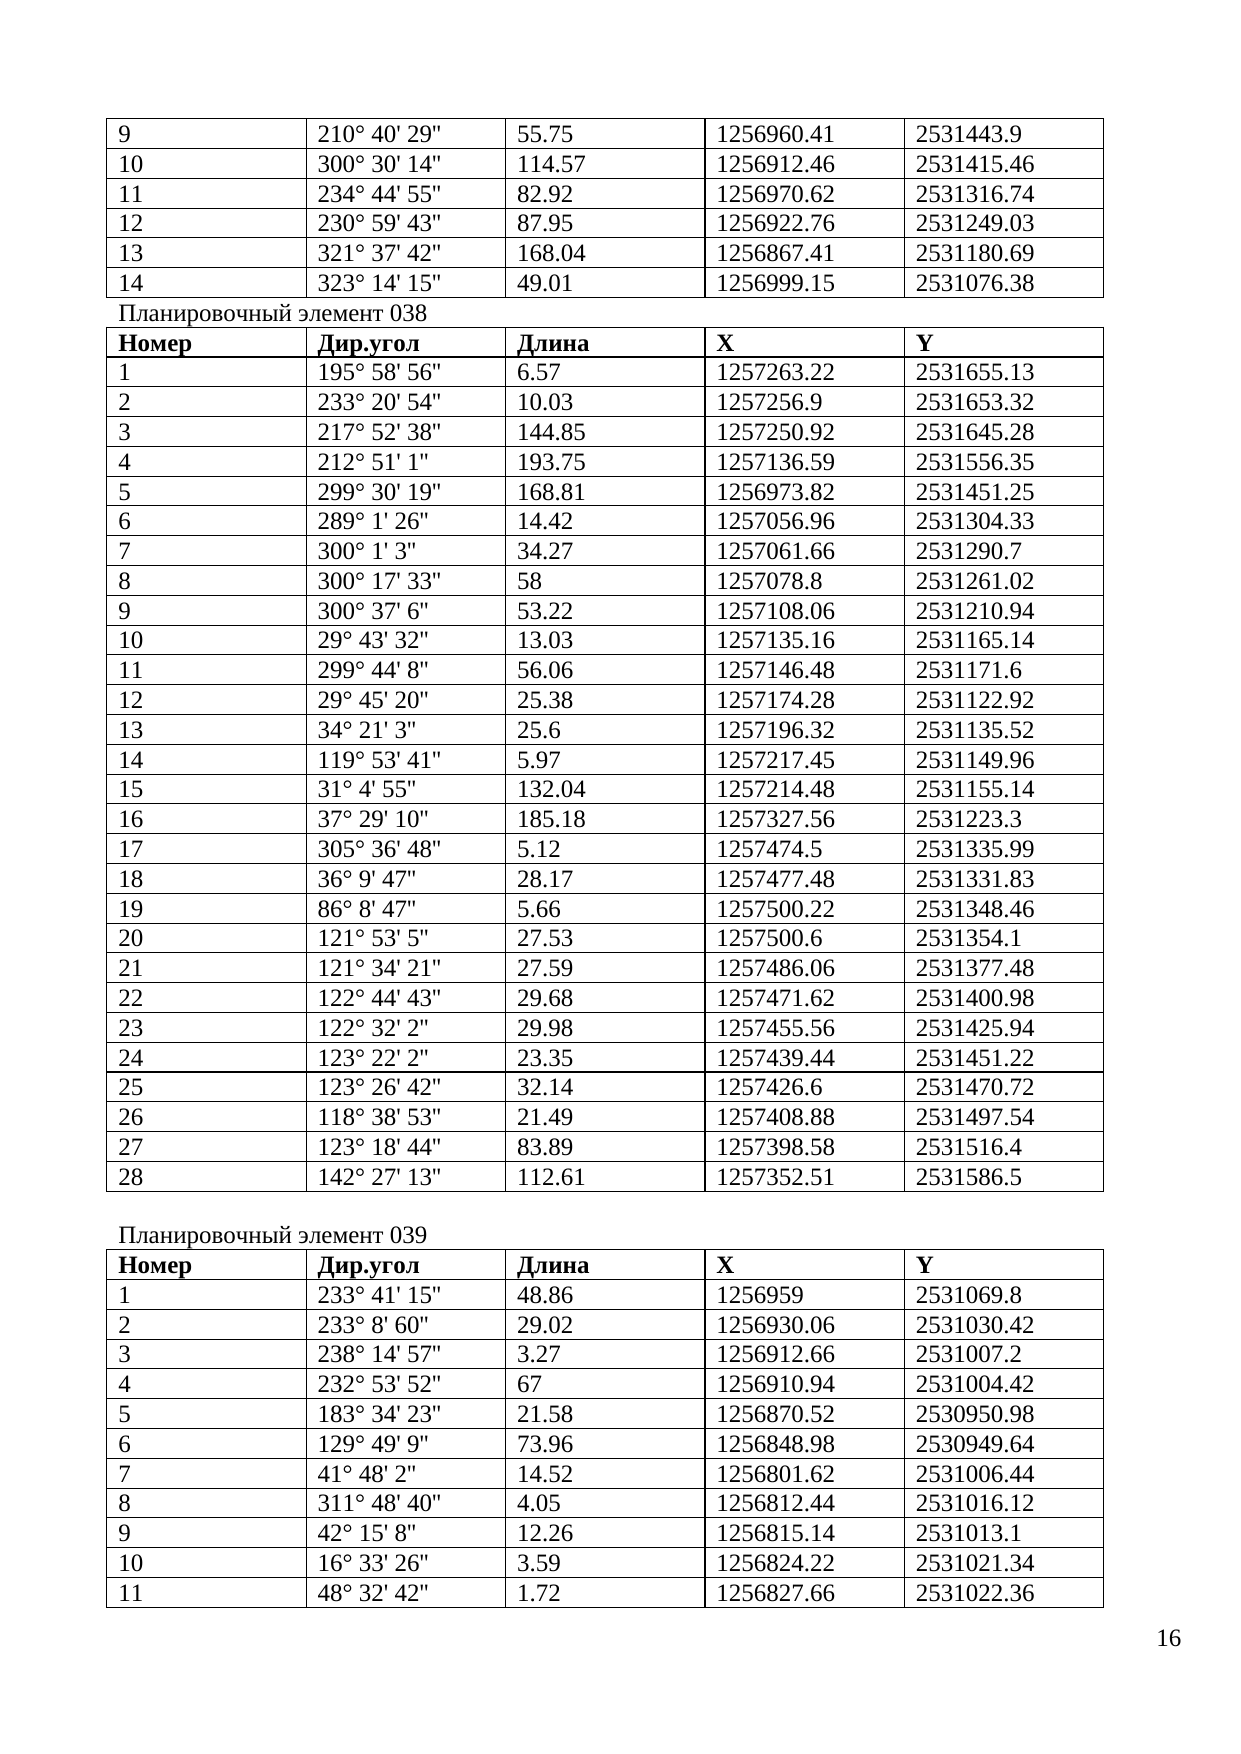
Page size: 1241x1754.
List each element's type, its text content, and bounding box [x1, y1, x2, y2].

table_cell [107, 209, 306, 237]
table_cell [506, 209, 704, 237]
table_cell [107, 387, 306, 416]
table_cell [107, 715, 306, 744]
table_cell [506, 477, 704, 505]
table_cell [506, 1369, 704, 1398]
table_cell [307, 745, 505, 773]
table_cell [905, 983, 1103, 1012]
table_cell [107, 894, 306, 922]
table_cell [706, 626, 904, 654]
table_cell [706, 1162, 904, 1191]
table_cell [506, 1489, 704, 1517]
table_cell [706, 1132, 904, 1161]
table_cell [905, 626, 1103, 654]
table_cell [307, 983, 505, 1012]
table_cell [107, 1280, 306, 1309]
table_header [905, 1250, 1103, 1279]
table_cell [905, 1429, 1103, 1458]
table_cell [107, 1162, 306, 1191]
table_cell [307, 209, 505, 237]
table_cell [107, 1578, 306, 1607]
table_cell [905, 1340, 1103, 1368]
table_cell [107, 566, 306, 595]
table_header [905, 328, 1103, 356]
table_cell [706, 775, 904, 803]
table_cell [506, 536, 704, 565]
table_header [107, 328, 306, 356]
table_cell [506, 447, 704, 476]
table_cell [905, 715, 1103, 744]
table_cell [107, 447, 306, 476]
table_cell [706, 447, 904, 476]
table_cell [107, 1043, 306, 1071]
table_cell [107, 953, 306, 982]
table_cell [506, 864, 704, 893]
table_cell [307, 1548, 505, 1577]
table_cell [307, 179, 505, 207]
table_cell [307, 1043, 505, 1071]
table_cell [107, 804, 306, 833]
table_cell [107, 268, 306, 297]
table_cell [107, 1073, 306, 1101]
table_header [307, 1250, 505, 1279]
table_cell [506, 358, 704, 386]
text Планировочный элемент 039 [118, 1220, 1181, 1249]
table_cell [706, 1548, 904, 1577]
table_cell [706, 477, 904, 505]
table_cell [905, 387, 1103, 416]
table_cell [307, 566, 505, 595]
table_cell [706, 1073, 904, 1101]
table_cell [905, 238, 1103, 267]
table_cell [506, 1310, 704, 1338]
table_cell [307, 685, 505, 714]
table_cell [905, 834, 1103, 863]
text Планировочный элемент 038 [118, 298, 1181, 327]
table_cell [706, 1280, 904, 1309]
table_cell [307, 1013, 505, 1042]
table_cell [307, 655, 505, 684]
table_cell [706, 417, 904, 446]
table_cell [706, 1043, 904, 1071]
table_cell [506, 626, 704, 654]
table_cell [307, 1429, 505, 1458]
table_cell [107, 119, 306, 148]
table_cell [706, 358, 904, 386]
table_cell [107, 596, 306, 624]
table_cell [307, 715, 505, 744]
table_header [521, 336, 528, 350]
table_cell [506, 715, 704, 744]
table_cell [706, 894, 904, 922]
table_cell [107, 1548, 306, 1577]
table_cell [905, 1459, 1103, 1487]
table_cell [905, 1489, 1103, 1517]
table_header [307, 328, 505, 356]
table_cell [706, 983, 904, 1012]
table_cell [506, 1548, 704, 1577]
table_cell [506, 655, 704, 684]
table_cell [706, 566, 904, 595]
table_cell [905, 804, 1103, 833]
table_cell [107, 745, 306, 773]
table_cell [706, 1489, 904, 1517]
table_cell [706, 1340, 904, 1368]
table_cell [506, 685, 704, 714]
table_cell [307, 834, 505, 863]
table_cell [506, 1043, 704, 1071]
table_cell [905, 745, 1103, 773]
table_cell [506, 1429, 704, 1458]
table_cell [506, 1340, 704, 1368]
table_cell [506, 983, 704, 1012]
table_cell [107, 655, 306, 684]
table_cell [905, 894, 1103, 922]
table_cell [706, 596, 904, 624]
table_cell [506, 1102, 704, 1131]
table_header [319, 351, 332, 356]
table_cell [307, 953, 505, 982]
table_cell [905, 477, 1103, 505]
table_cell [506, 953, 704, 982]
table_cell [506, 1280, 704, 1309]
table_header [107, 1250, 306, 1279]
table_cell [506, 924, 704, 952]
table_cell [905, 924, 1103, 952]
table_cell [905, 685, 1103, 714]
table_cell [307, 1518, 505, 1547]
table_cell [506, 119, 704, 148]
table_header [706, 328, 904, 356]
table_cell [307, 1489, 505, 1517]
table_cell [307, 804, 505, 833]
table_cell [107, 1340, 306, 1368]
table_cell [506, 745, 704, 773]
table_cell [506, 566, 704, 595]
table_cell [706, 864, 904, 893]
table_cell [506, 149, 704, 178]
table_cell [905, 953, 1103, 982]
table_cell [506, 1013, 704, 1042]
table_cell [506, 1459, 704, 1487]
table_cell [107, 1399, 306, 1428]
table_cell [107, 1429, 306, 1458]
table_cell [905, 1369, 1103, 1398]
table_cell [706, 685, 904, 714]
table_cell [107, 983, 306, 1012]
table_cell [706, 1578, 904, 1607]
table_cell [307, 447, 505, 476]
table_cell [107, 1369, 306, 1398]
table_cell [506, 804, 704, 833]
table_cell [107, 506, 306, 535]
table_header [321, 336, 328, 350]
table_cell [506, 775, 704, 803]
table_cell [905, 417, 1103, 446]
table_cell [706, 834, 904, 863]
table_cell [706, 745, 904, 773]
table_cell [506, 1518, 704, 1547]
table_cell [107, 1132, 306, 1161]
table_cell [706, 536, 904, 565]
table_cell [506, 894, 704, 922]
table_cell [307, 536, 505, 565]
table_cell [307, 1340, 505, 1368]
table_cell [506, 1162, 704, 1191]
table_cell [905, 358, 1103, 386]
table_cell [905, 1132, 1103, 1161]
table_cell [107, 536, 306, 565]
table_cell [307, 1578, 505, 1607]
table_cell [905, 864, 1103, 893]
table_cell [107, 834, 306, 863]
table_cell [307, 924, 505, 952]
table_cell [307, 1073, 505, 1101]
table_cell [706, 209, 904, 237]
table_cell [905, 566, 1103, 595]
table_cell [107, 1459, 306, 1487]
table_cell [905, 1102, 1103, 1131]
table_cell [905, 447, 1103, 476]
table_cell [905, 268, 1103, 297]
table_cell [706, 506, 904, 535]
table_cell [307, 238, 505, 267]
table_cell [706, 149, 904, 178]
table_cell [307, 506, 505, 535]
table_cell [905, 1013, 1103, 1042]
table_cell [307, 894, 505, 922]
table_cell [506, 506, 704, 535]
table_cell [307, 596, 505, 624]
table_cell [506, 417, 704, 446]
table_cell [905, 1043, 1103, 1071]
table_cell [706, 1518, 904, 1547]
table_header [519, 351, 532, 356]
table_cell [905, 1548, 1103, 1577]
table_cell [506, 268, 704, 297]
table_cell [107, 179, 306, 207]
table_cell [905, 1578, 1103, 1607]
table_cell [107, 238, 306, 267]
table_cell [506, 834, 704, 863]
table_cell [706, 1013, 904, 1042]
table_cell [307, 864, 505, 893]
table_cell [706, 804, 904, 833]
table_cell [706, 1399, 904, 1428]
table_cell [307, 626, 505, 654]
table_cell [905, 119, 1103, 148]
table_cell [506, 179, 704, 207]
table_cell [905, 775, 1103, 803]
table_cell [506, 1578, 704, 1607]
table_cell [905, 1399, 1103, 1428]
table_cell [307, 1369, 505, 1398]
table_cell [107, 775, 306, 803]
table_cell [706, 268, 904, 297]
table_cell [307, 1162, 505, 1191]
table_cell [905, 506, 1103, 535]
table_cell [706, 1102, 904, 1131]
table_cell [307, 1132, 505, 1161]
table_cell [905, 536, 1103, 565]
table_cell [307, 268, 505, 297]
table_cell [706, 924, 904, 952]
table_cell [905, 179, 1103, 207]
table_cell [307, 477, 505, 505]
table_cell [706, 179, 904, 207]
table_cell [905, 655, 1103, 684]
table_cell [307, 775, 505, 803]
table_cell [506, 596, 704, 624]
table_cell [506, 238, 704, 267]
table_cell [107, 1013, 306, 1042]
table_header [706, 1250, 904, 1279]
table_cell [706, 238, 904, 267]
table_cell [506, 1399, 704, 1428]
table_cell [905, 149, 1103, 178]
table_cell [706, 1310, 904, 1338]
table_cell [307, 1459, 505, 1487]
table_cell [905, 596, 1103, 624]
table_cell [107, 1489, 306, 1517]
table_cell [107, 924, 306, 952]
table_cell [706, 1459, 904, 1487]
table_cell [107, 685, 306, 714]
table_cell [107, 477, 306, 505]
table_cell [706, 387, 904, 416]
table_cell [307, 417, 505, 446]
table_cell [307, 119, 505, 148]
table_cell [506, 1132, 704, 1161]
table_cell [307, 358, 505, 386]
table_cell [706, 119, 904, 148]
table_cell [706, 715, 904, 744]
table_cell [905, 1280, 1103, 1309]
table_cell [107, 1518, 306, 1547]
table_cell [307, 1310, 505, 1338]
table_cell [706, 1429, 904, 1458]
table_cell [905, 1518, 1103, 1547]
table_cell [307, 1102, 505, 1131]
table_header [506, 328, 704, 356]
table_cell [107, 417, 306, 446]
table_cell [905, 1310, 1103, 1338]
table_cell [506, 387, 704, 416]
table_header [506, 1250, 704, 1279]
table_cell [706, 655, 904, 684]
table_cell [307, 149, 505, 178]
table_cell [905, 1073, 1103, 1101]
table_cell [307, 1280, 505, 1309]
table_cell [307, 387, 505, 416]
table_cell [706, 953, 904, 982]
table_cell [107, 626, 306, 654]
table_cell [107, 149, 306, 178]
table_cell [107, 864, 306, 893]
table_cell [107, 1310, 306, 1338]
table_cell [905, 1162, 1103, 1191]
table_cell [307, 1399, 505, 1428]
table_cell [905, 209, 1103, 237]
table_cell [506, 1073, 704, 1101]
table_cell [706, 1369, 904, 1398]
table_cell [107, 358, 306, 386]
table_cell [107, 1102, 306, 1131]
